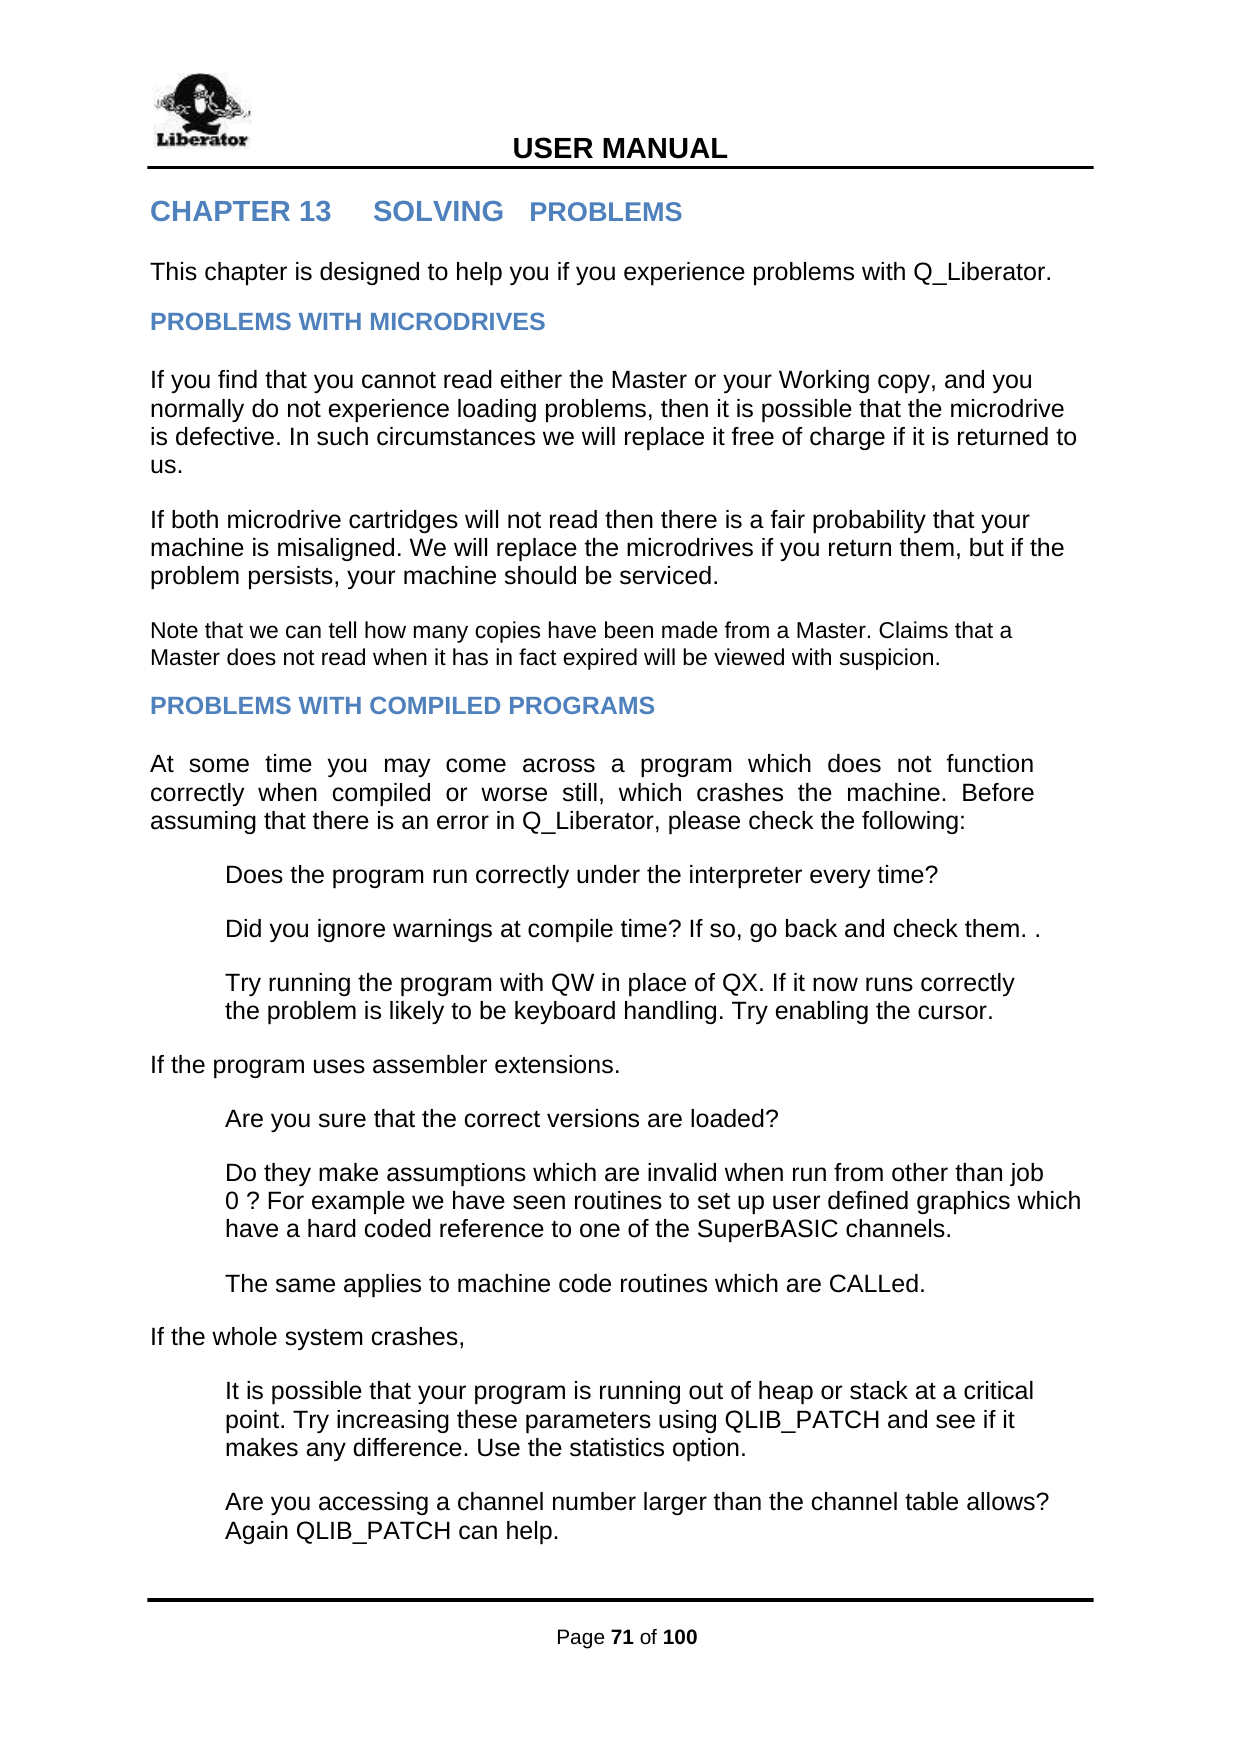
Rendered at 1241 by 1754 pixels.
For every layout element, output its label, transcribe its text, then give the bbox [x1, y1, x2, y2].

picture [153, 73, 252, 159]
text If the program uses assembler extensions. [150, 1050, 1086, 1079]
text Note that we can tell how many copies have been made from a Master. Claims that a Master does not read when it has in fact expired will be viewed with suspicion. [150, 617, 1069, 670]
text The same applies to machine code routines which are CALLed. [225, 1268, 1086, 1297]
text At some time you may come across a program which does not function correctly when compiled or worse still, which crashes the machine. Before assuming that there is an error in Q_Liberator, please check the following: [150, 750, 1036, 834]
text If both microdrive cartridges will not read then there is a fair probability that your machine is misaligned. We will replace the microdrives if you return them, but if the problem persists, your machine should be serviced. [150, 506, 1067, 590]
text Are you accessing a channel number larger than the channel table allows? Again QLIB_PATCH can help. [225, 1488, 1051, 1544]
picture [147, 1598, 1094, 1602]
text Does the program run correctly under the interpreter every time? [225, 860, 1086, 889]
text Are you sure that the correct versions are loaded? [225, 1104, 1086, 1132]
text Do they make assumptions which are invalid when run from other than job 0 ? For example we have seen routines to set up user defined graphics which have a hard coded reference to one of the SuperBASIC channels. [225, 1159, 1086, 1243]
text Did you ignore warnings at compile time? If so, go back and check them. . [225, 914, 1086, 942]
text It is possible that your program is running out of heap or stack at a critical point. Try increasing these parameters using QLIB_PATCH and see if it makes any difference. Use the statistics option. [225, 1377, 1036, 1462]
text If the whole system crashes, [150, 1322, 1086, 1351]
text PROBLEMS WITH COMPILED PROGRAMS [150, 691, 1086, 720]
text This chapter is designed to help you if you experience problems with Q_Liberator. [150, 257, 1086, 286]
text Try running the program with QW in place of QX. If it now runs correctly the problem is likely to be keyboard handling. Try enabling the cursor. [225, 968, 1057, 1025]
text PROBLEMS WITH MICRODRIVES [150, 307, 1086, 336]
text Page 71 of 100 [556, 1625, 1086, 1649]
text If you find that you cannot read either the Master or your Working copy, and you normally do not experience loading problems, then it is possible that the microdrive is defective. In such circumstances we will replace it free of charge if it is returned to us. [150, 366, 1080, 479]
text USER MANUAL [512, 131, 1086, 164]
text CHAPTER 13 SOLVING PROBLEMS [150, 193, 1086, 227]
